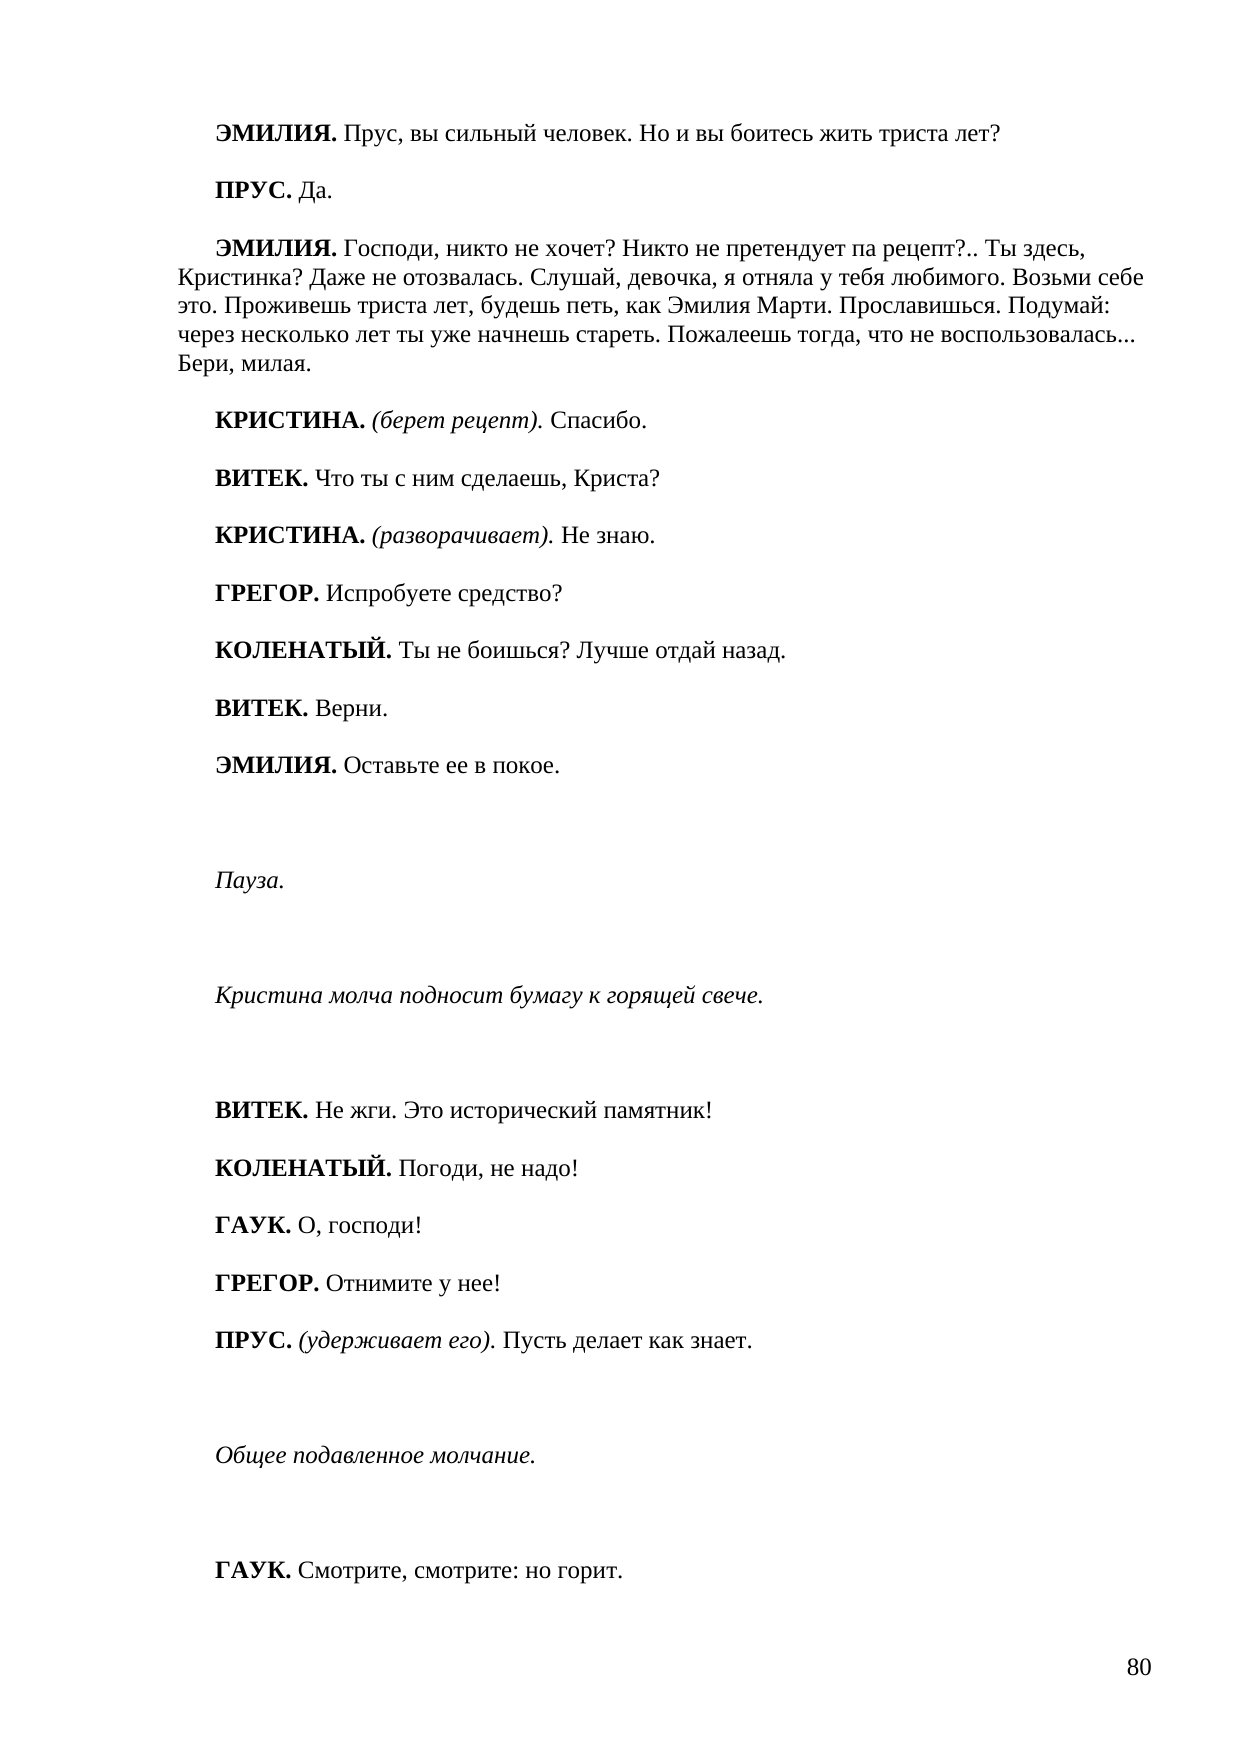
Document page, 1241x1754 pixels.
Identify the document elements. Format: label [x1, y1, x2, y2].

text [177, 118, 1152, 1613]
